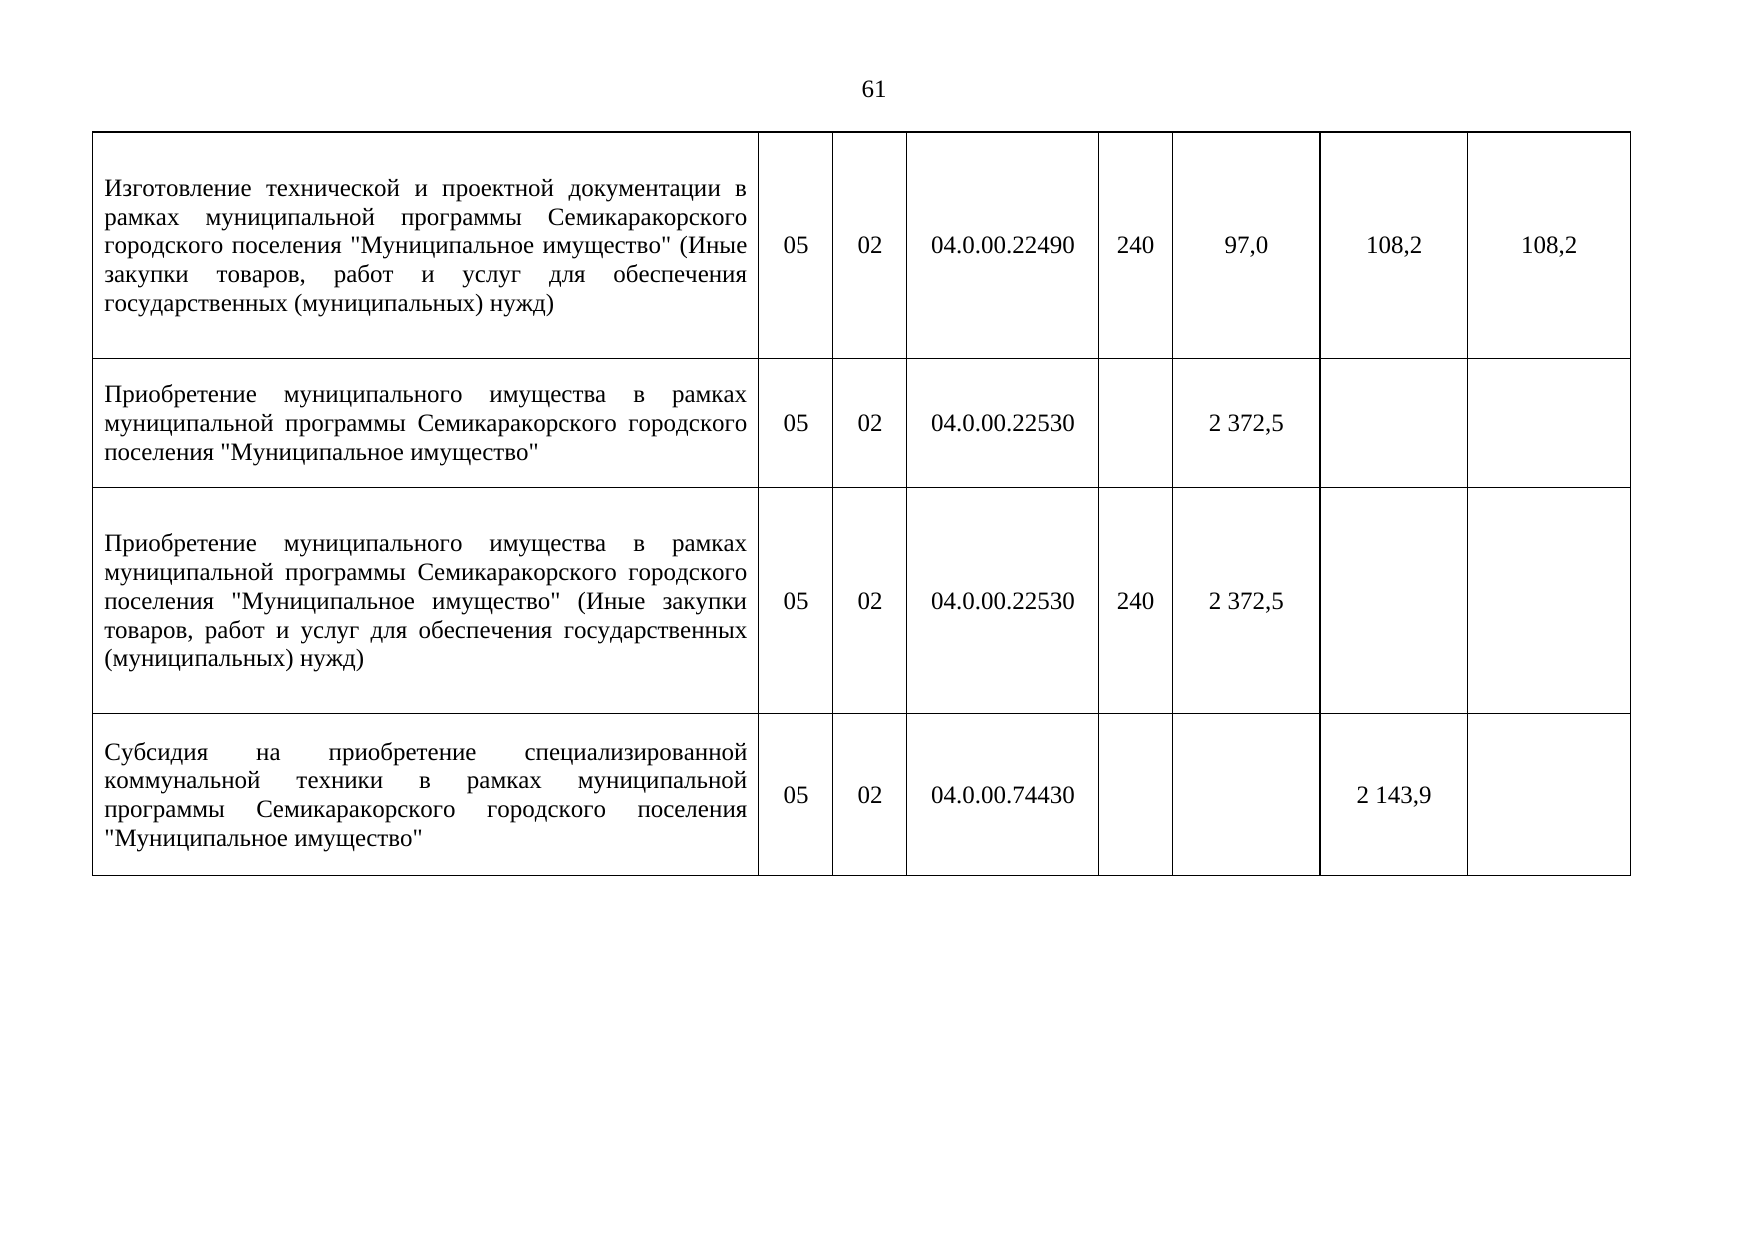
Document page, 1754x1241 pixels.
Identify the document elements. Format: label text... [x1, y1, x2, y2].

table_cell [1099, 359, 1172, 487]
table_cell [1468, 488, 1630, 713]
table_cell Субсидия на приобретение специализированной коммунальной техники в рамках муниципальной программы Семикаракорского городского поселения "Муниципальное имущество" [93, 714, 758, 874]
table_cell 108,2 [1321, 133, 1467, 357]
table_cell 97,0 [1173, 133, 1319, 357]
table_cell 2 143,9 [1321, 714, 1467, 874]
table_cell 240 [1099, 488, 1172, 713]
table_cell [1321, 488, 1467, 713]
table_cell 240 [1099, 133, 1172, 357]
table_cell [1173, 714, 1319, 874]
table_cell 05 [759, 133, 832, 357]
table_cell 04.0.00.74430 [907, 714, 1098, 874]
table_cell 05 [759, 359, 832, 487]
table_cell 05 [759, 714, 832, 874]
table_cell 2 372,5 [1173, 488, 1319, 713]
table_cell 04.0.00.22530 [907, 359, 1098, 487]
table_cell Приобретение муниципального имущества в рамках муниципальной программы Семикаракорского городского поселения "Муниципальное имущество" (Иные закупки товаров, работ и услуг для обеспечения государственных (муниципальных) нужд) [93, 488, 758, 713]
table_cell [1321, 359, 1467, 487]
table_cell [1099, 714, 1172, 874]
table_cell 108,2 [1468, 133, 1630, 357]
table_cell [1468, 359, 1630, 487]
table_cell Приобретение муниципального имущества в рамках муниципальной программы Семикаракорского городского поселения "Муниципальное имущество" [93, 359, 758, 487]
table_cell 04.0.00.22490 [907, 133, 1098, 357]
table_cell 02 [833, 359, 906, 487]
table_cell 02 [833, 488, 906, 713]
table_cell 02 [833, 133, 906, 357]
table_cell Изготовление технической и проектной документации в рамках муниципальной программы Семикаракорского городского поселения "Муниципальное имущество" (Иные закупки товаров, работ и услуг для обеспечения государственных (муниципальных) нужд) [93, 133, 758, 357]
table_cell 02 [833, 714, 906, 874]
table_cell 2 372,5 [1173, 359, 1319, 487]
table_cell [1468, 714, 1630, 874]
table_cell 04.0.00.22530 [907, 488, 1098, 713]
table_cell 05 [759, 488, 832, 713]
